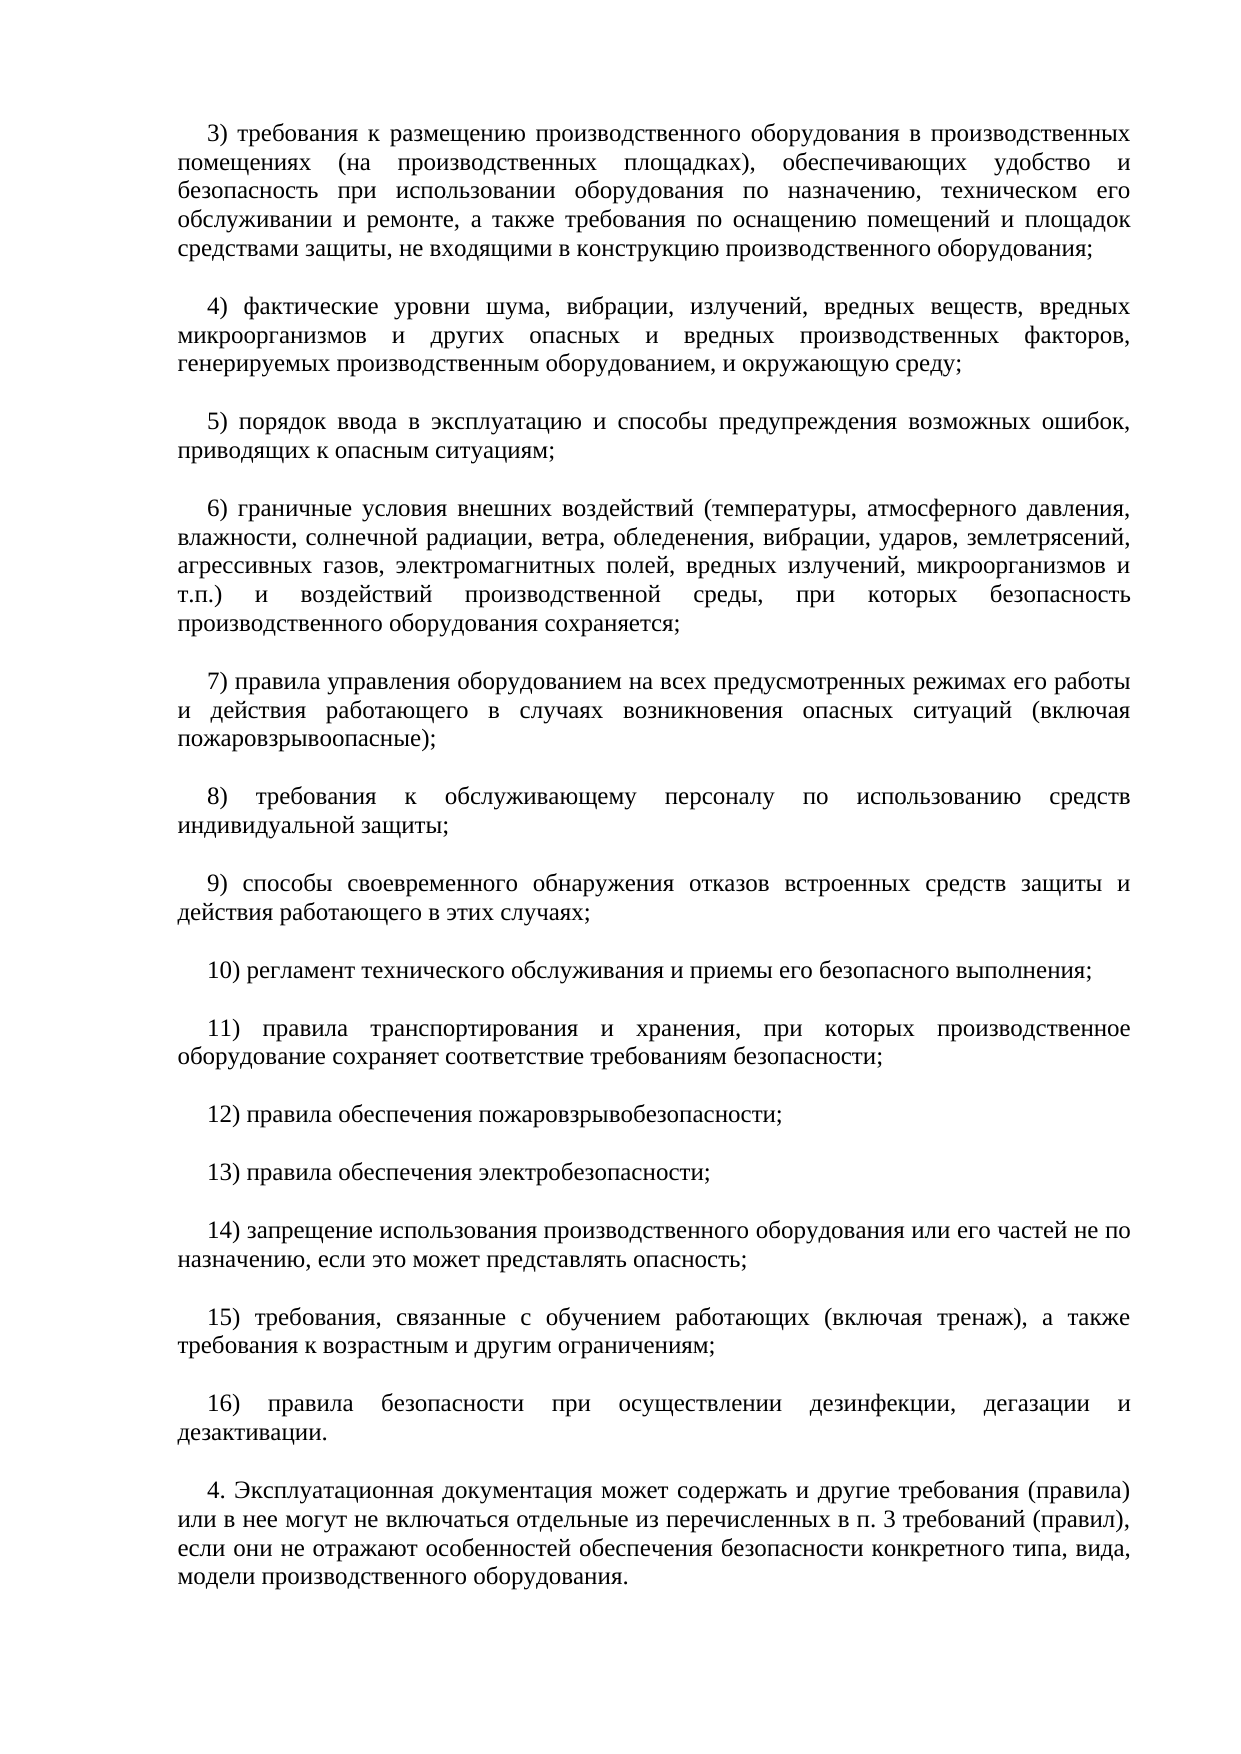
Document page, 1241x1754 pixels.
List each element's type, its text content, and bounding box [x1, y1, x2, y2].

text 6) граничные условия внешних воздействий (температуры, атмосферного давления, влажности, солнечной радиации, ветра, обледенения, вибрации, ударов, землетрясений, агрессивных газов, электромагнитных полей, вредных излучений, микроорганизмов и т.п.) и воздействий производственной среды, при которых безопасность производственного оборудования сохраняется; [177, 493, 1131, 637]
text 11) правила транспортирования и хранения, при которых производственное оборудование сохраняет соответствие требованиям безопасности; [177, 1013, 1131, 1070]
text 5) порядок ввода в эксплуатацию и способы предупреждения возможных ошибок, приводящих к опасным ситуациям; [177, 406, 1131, 464]
text 12) правила обеспечения пожаровзрывобезопасности; [177, 1099, 1131, 1128]
text 13) правила обеспечения электробезопасности; [177, 1157, 1131, 1186]
text 15) требования, связанные с обучением работающих (включая тренаж), а также требования к возрастным и другим ограничениям; [177, 1302, 1131, 1359]
text 3) требования к размещению производственного оборудования в производственных помещениях (на производственных площадках), обеспечивающих удобство и безопасность при использовании оборудования по назначению, техническом его обслуживании и ремонте, а также требования по оснащению помещений и площадок средствами защиты, не входящими в конструкцию производственного оборудования; [177, 118, 1131, 262]
text 4) фактические уровни шума, вибрации, излучений, вредных веществ, вредных микроорганизмов и других опасных и вредных производственных факторов, генерируемых производственным оборудованием, и окружающую среду; [177, 291, 1131, 377]
text 7) правила управления оборудованием на всех предусмотренных режимах его работы и действия работающего в случаях возникновения опасных ситуаций (включая пожаровзрывоопасные); [177, 666, 1131, 752]
text 8) требования к обслуживающему персоналу по использованию средств индивидуальной защиты; [177, 781, 1131, 839]
text 16) правила безопасности при осуществлении дезинфекции, дегазации и дезактивации. [177, 1388, 1131, 1446]
text 10) регламент технического обслуживания и приемы его безопасного выполнения; [177, 955, 1131, 983]
text 9) способы своевременного обнаружения отказов встроенных средств защиты и действия работающего в этих случаях; [177, 868, 1131, 926]
text 4. Эксплуатационная документация может содержать и другие требования (правила) или в нее могут не включаться отдельные из перечисленных в п. 3 требований (правил), если они не отражают особенностей обеспечения безопасности конкретного типа, вида, модели производственного оборудования. [177, 1475, 1131, 1590]
text 14) запрещение использования производственного оборудования или его частей не по назначению, если это может представлять опасность; [177, 1215, 1131, 1273]
